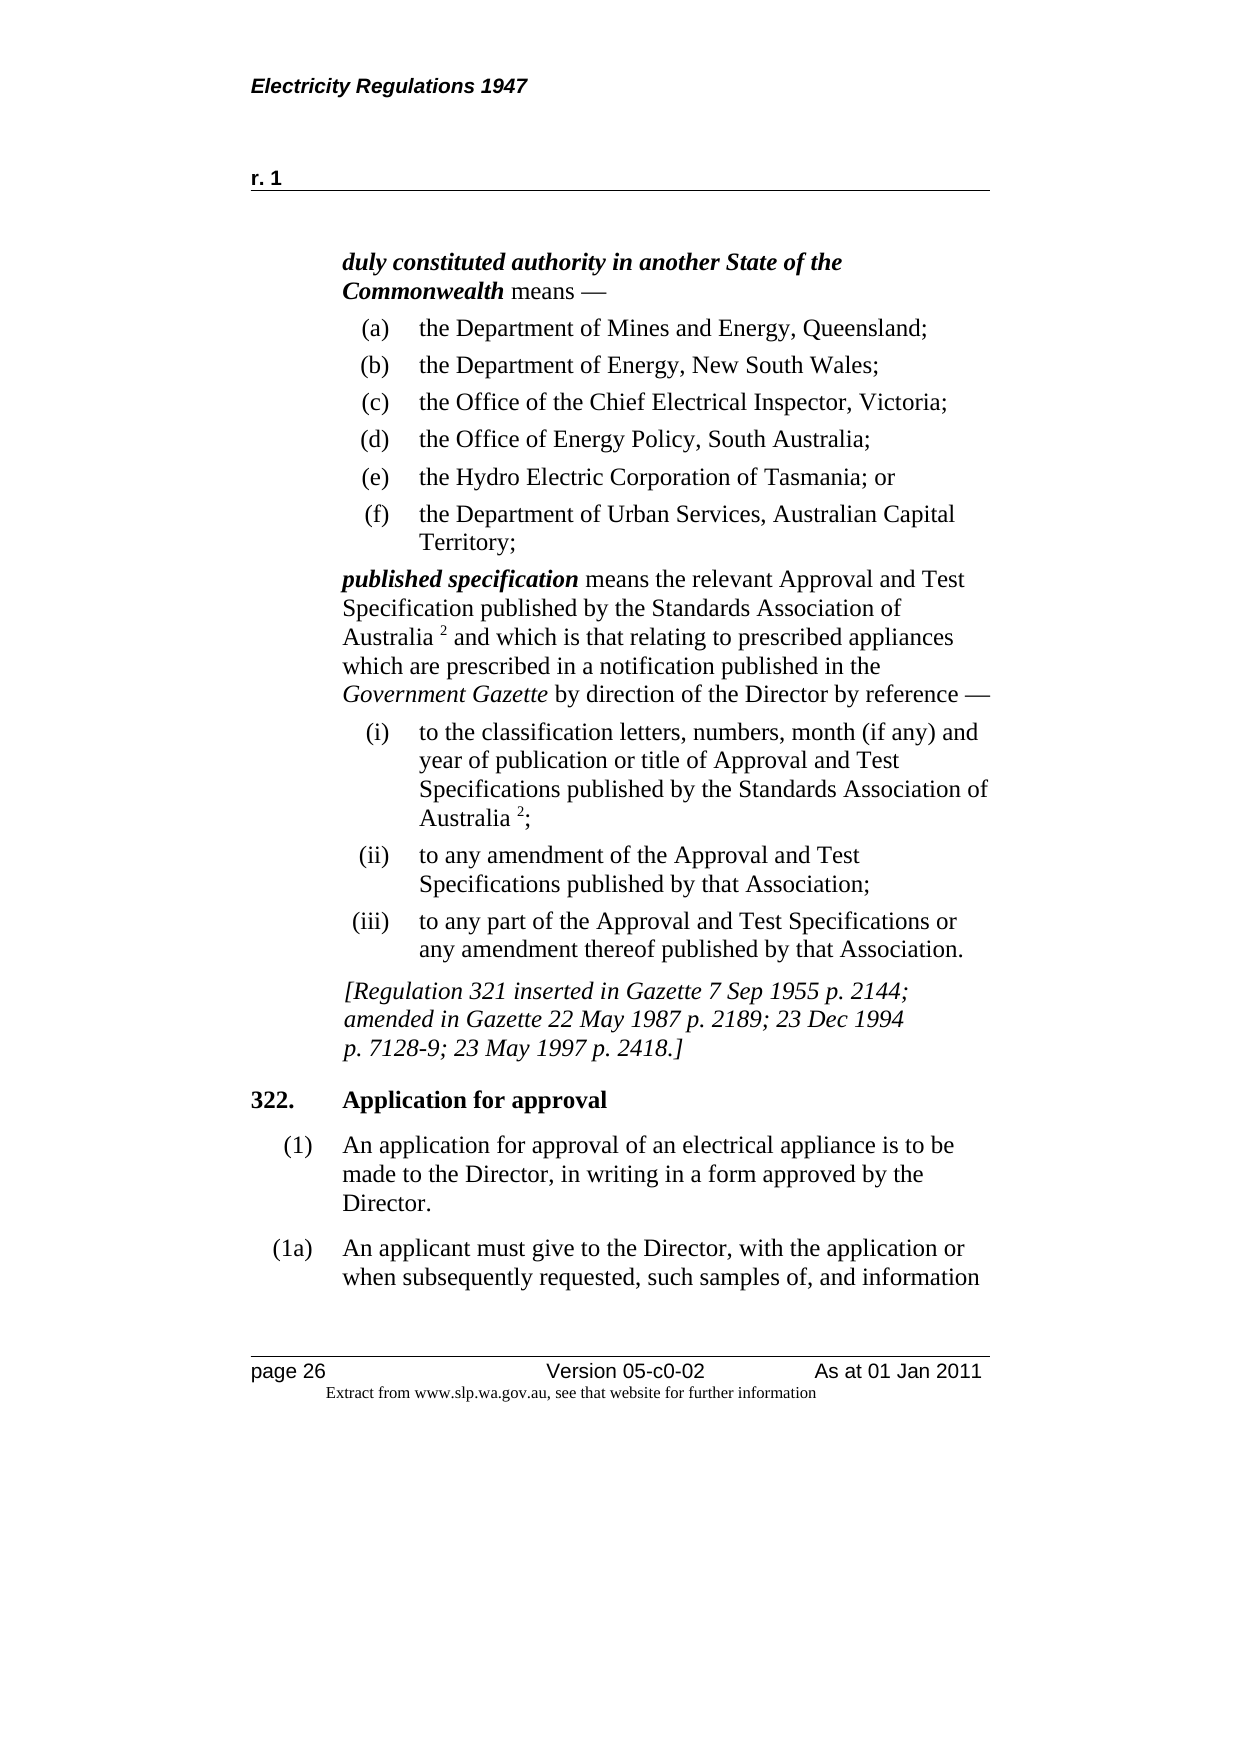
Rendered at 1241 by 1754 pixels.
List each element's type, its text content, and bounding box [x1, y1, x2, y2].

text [251, 1233, 990, 1291]
text (a) the Department of Mines and Energy, Queensland; [251, 313, 990, 342]
text (i) to the classification letters, numbers, month (if any) and year of publication or title of Approval and Test Specifications published by the Standards Association of Australia 2; [251, 717, 990, 832]
text [Regulation 321 inserted in Gazette 7 Sep 1955 p. 2144; amended in Gazette 22 May 1987 p. 2189; 23 Dec 1994 p. 7128-9; 23 May 1997 p. 2418.] [251, 976, 990, 1062]
text (iii) to any part of the Approval and Test Specifications or any amendment thereof published by that Association. [251, 906, 990, 963]
text (1) An application for approval of an electrical appliance is to be made to the Director, in writing in a form approved by the Director. [251, 1130, 990, 1217]
text (e) the Hydro Electric Corporation of Tasmania; or [251, 462, 990, 490]
subtitle 322. Application for approval [251, 1085, 990, 1114]
text (b) the Department of Energy, New South Wales; [251, 350, 990, 379]
text published specification means the relevant Approval and Test Specification published by the Standards Association of Australia 2 and which is that relating to prescribed appliances which are prescribed in a notification published in the Government Gazette by direction of the Director by reference — [251, 564, 990, 708]
text (c) the Office of the Chief Electrical Inspector, Victoria; [251, 387, 990, 416]
text (ii) to any amendment of the Approval and Test Specifications published by that Association; [251, 840, 990, 897]
text (d) the Office of Energy Policy, South Australia; [251, 424, 990, 453]
text (f) the Department of Urban Services, Australian Capital Territory; [251, 499, 990, 556]
text duly constituted authority in another State of the Commonwealth means — [251, 247, 990, 305]
